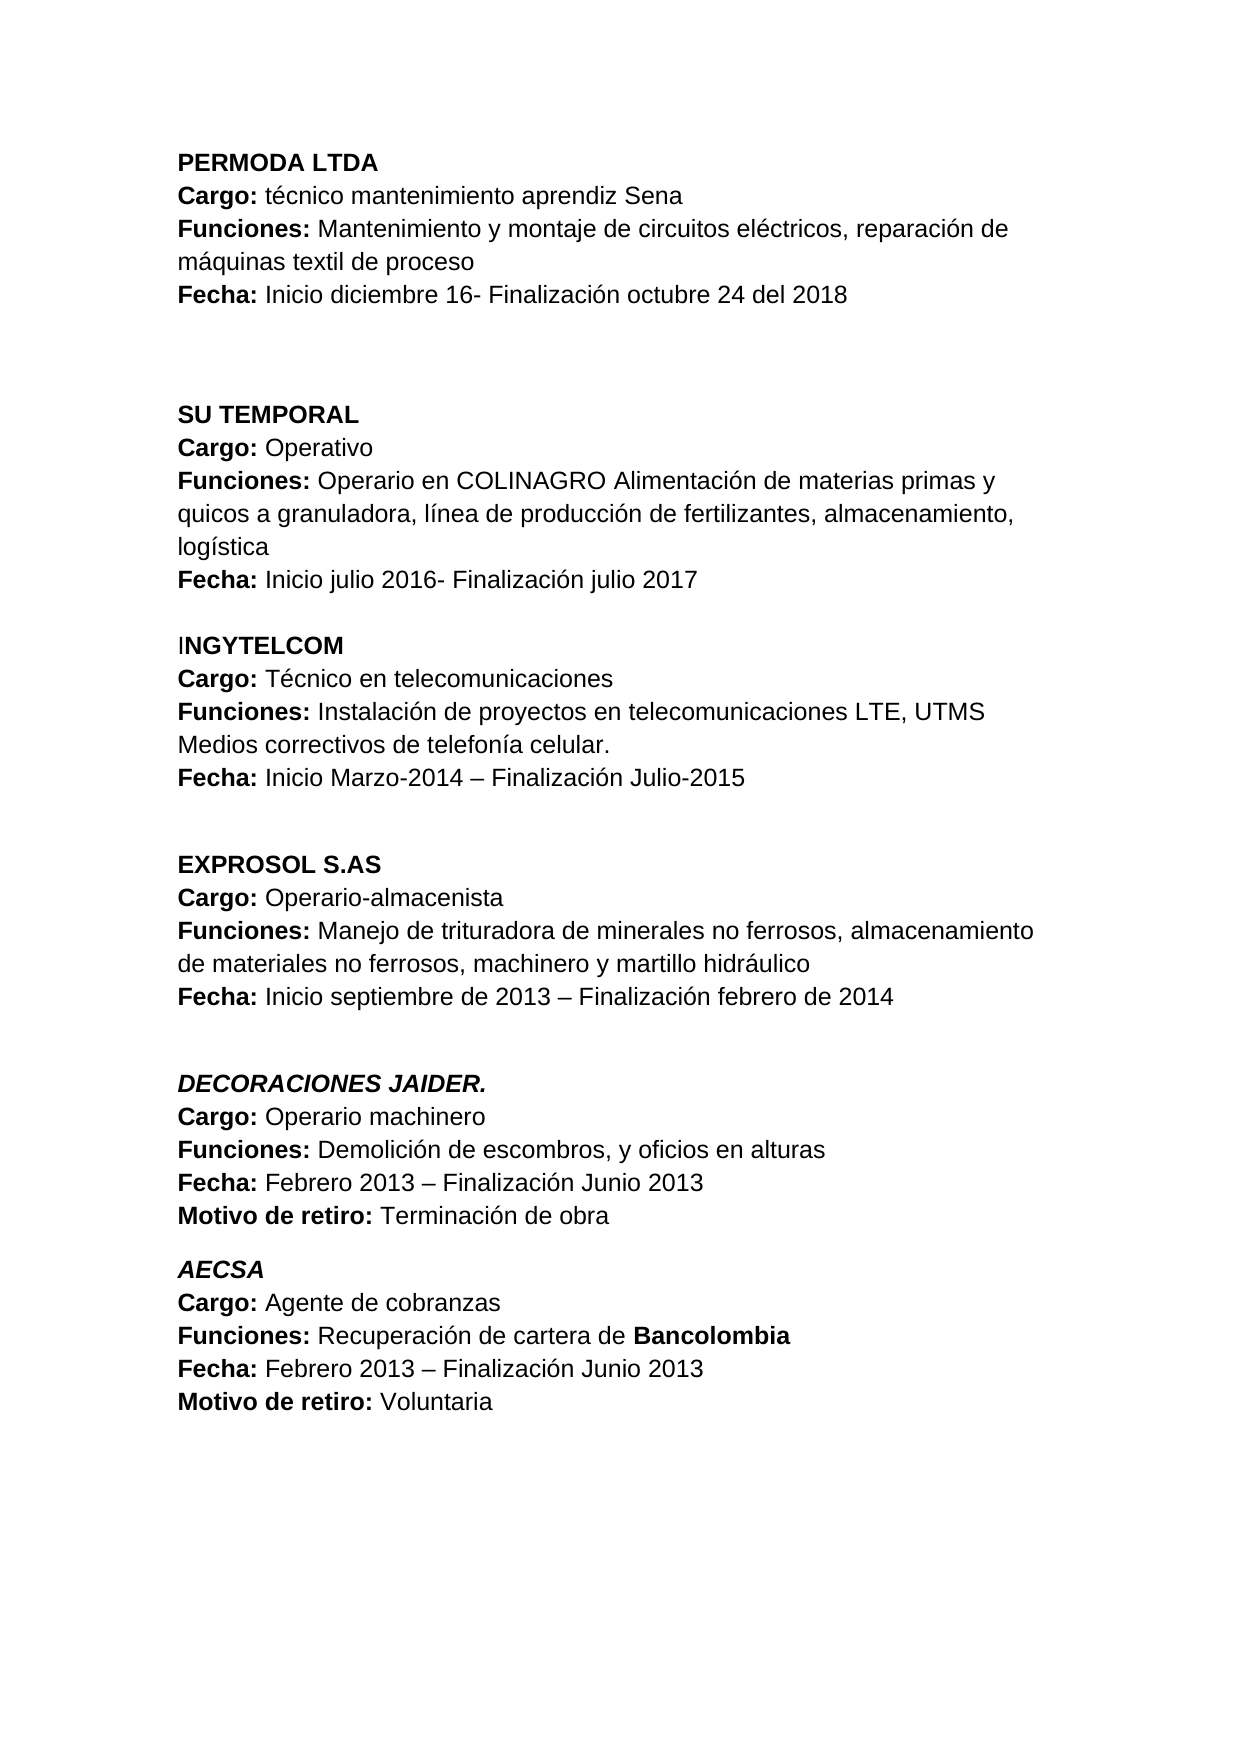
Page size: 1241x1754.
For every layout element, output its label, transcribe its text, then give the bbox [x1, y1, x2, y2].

subtitle Cargo: Operativo [177, 433, 1063, 461]
subtitle Funciones: Manejo de trituradora de minerales no ferrosos, almacenamiento de materiales no ferrosos, machinero y martillo hidráulico [177, 916, 1063, 977]
subtitle Cargo: Operario machinero [177, 1102, 1063, 1130]
subtitle Funciones: Instalación de proyectos en telecomunicaciones LTE, UTMS Medios correctivos de telefonía celular. [177, 697, 1063, 758]
text Fecha: Inicio Marzo-2014 – Finalización Julio-2015 [177, 763, 1063, 792]
text INGYTELCOM [177, 631, 1063, 659]
subtitle DECORACIONES JAIDER. [177, 1069, 1063, 1097]
subtitle SU TEMPORAL [177, 399, 1063, 428]
text Fecha: Febrero 2013 – Finalización Junio 2013 [177, 1168, 1063, 1196]
subtitle Cargo: técnico mantenimiento aprendiz Sena [177, 181, 1063, 209]
subtitle AECSA [177, 1254, 1063, 1283]
subtitle Funciones: Mantenimiento y montaje de circuitos eléctricos, reparación de máquinas textil de proceso [177, 214, 1063, 275]
text Fecha: Inicio diciembre 16- Finalización octubre 24 del 2018 [177, 280, 1063, 308]
text Fecha: Inicio julio 2016- Finalización julio 2017 [177, 565, 1063, 593]
subtitle Cargo: Técnico en telecomunicaciones [177, 664, 1063, 692]
text Motivo de retiro: Voluntaria [177, 1387, 1063, 1415]
subtitle EXPROSOL S.AS [177, 850, 1063, 878]
text Motivo de retiro: Terminación de obra [177, 1201, 1063, 1229]
text Fecha: Inicio septiembre de 2013 – Finalización febrero de 2014 [177, 982, 1063, 1011]
subtitle PERMODA LTDA [177, 148, 1063, 176]
subtitle Funciones: Operario en COLINAGRO Alimentación de materias primas y quicos a granuladora, línea de producción de fertilizantes, almacenamiento, logística [177, 466, 1063, 560]
subtitle Cargo: Operario-almacenista [177, 883, 1063, 911]
text Fecha: Febrero 2013 – Finalización Junio 2013 [177, 1354, 1063, 1382]
subtitle Funciones: Demolición de escombros, y oficios en alturas [177, 1135, 1063, 1163]
subtitle Funciones: Recuperación de cartera de Bancolombia [177, 1321, 1063, 1349]
subtitle Cargo: Agente de cobranzas [177, 1288, 1063, 1316]
